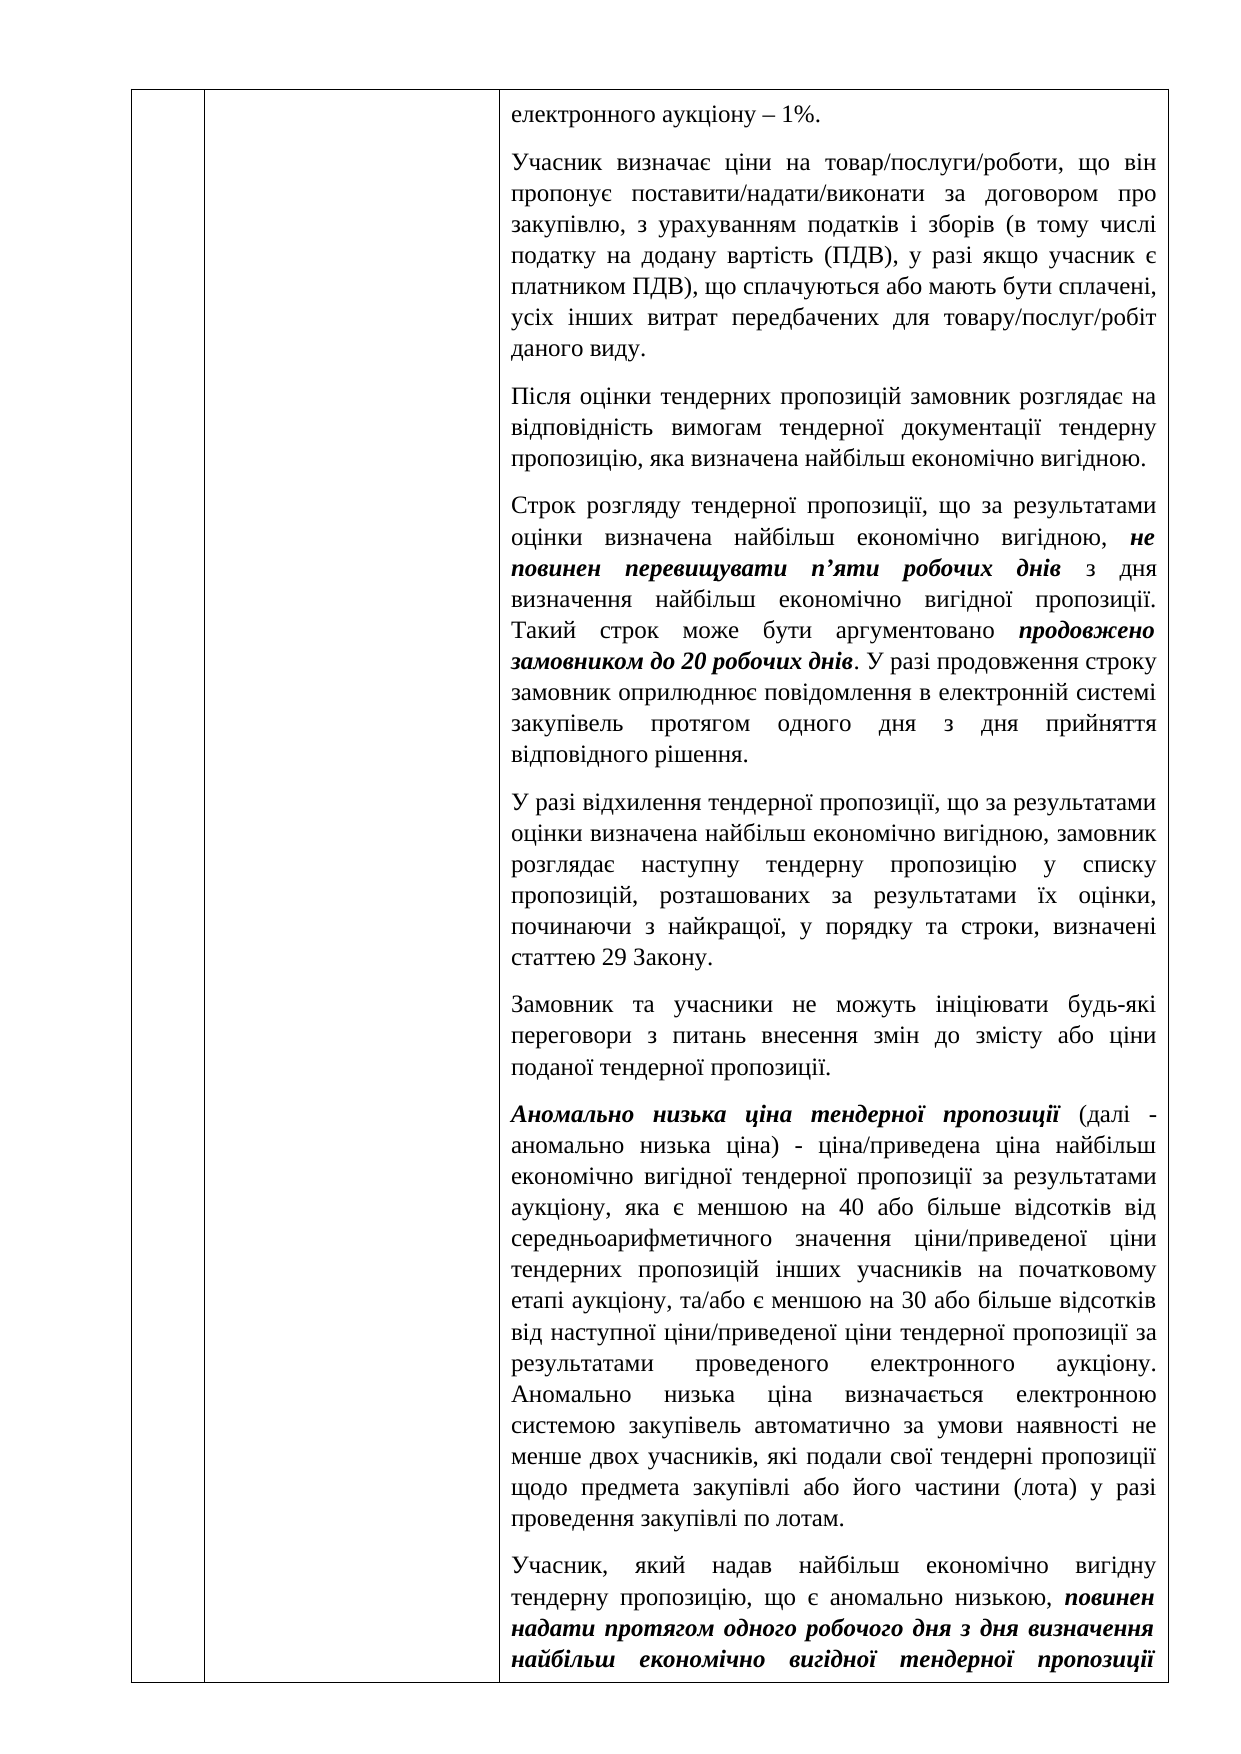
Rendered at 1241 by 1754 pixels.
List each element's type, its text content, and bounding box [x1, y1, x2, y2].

table_cell 1 [132, 90, 204, 1682]
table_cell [205, 90, 499, 1682]
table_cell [500, 90, 1168, 1682]
